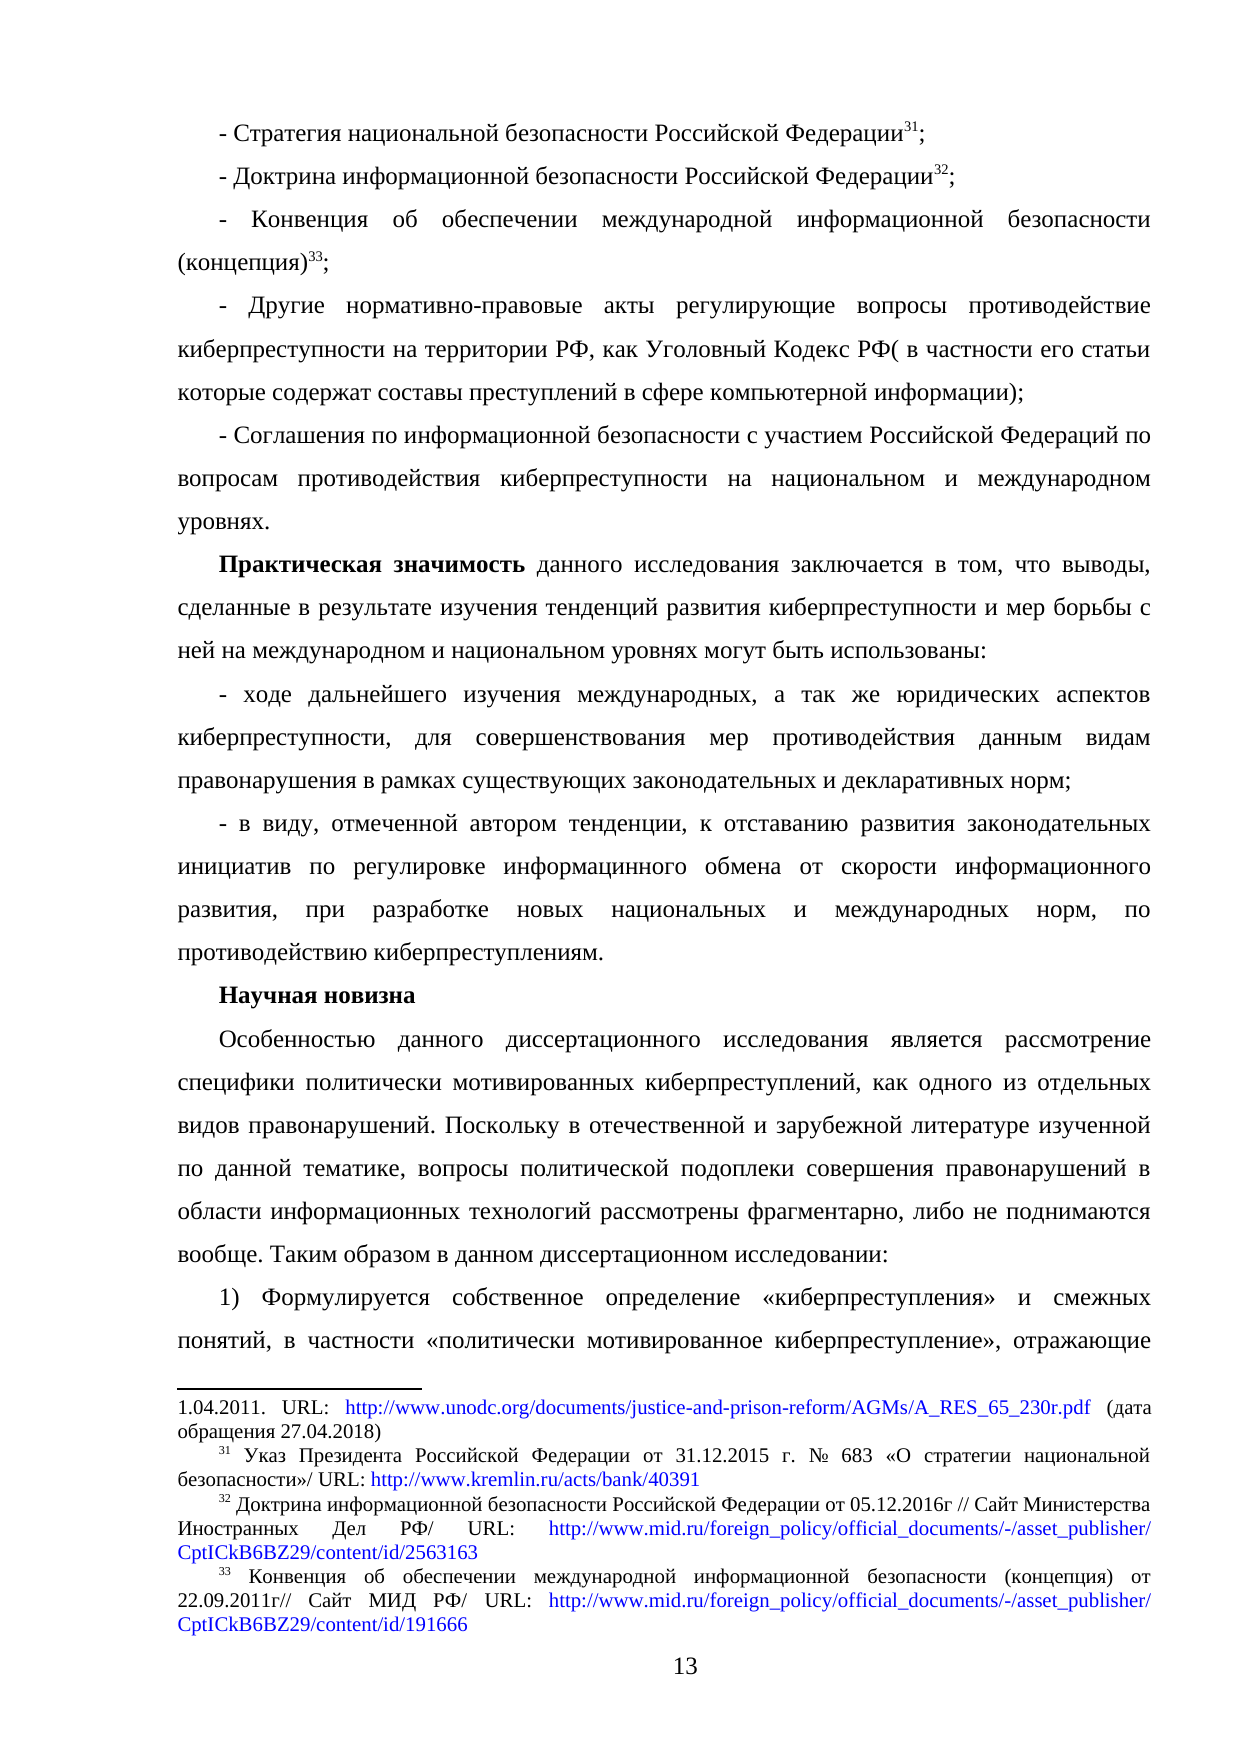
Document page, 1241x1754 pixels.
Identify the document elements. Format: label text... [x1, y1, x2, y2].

text - Доктрина информационной безопасности Российской Федерации; [177, 161, 1152, 190]
text Практическая значимость данного исследования заключается в том, что выводы, сделанные в результате изучения тенденций развития киберпреступности и мер борьбы с ней на международном и национальном уровнях могут быть использованы: [177, 549, 1152, 664]
text - в виду, отмеченной автором тенденции, к отставанию развития законодательных инициатив по регулировке информацинного обмена от скорости информационного развития, при разработке новых национальных и международных норм, по противодействию киберпреступлениям. [177, 808, 1152, 966]
text - Соглашения по информационной безопасности с участием Российской Федераций по вопросам противодействия киберпреступности на национальном и международном уровнях. [177, 420, 1152, 535]
text - Другие нормативно-правовые акты регулирующие вопросы противодействие киберпреступности на территории РФ, как Уголовный Кодекс РФ( в частности его статьи которые содержат составы преступлений в сфере компьютерной информации); [177, 291, 1152, 406]
text Особенностью данного диссертационного исследования является рассмотрение специфики политически мотивированных киберпреступлений, как одного из отдельных видов правонарушений. Поскольку в отечественной и зарубежной литературе изученной по данной тематике, вопросы политической подоплеки совершения правонарушений в области информационных технологий рассмотрены фрагментарно, либо не поднимаются вообще. Таким образом в данном диссертационном исследовании: [177, 1024, 1152, 1268]
text - Конвенция об обеспечении международной информационной безопасности (концепция); [177, 204, 1152, 276]
text - ходе дальнейшего изучения международных, а так же юридических аспектов киберпреступности, для совершенствования мер противодействия данным видам правонарушения в рамках существующих законодательных и декларативных норм; [177, 679, 1152, 794]
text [177, 1282, 1152, 1354]
text - Стратегия национальной безопасности Российской Федерации; [177, 118, 1152, 147]
text Научная новизна [177, 981, 1152, 1009]
